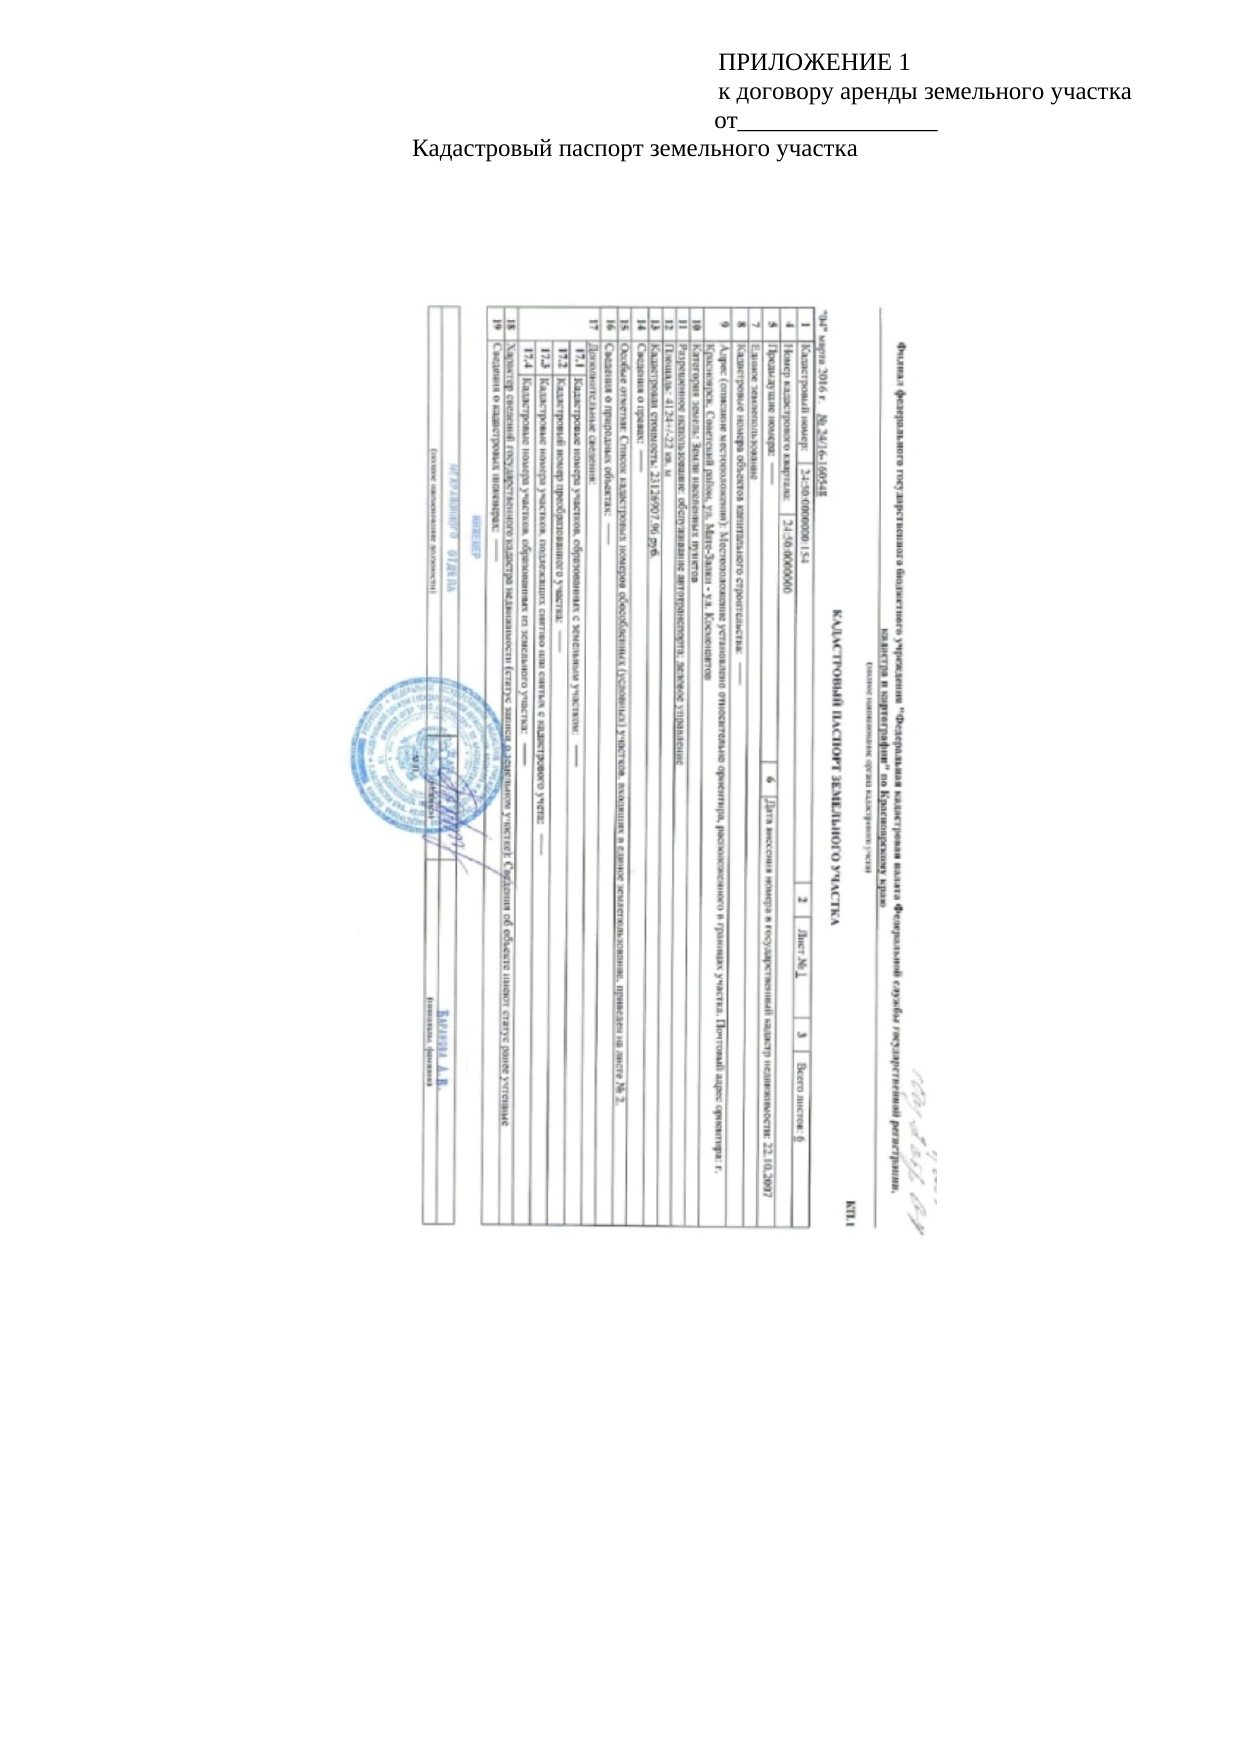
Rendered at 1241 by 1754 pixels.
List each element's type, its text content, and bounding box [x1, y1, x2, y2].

picture [334, 251, 937, 1282]
text Кадастровый паспорт земельного участка [118, 133, 1152, 162]
text от________________ [118, 105, 1152, 133]
text ПРИЛОЖЕНИЕ 1 [118, 47, 1152, 76]
text к договору аренды земельного участка [118, 76, 1152, 105]
